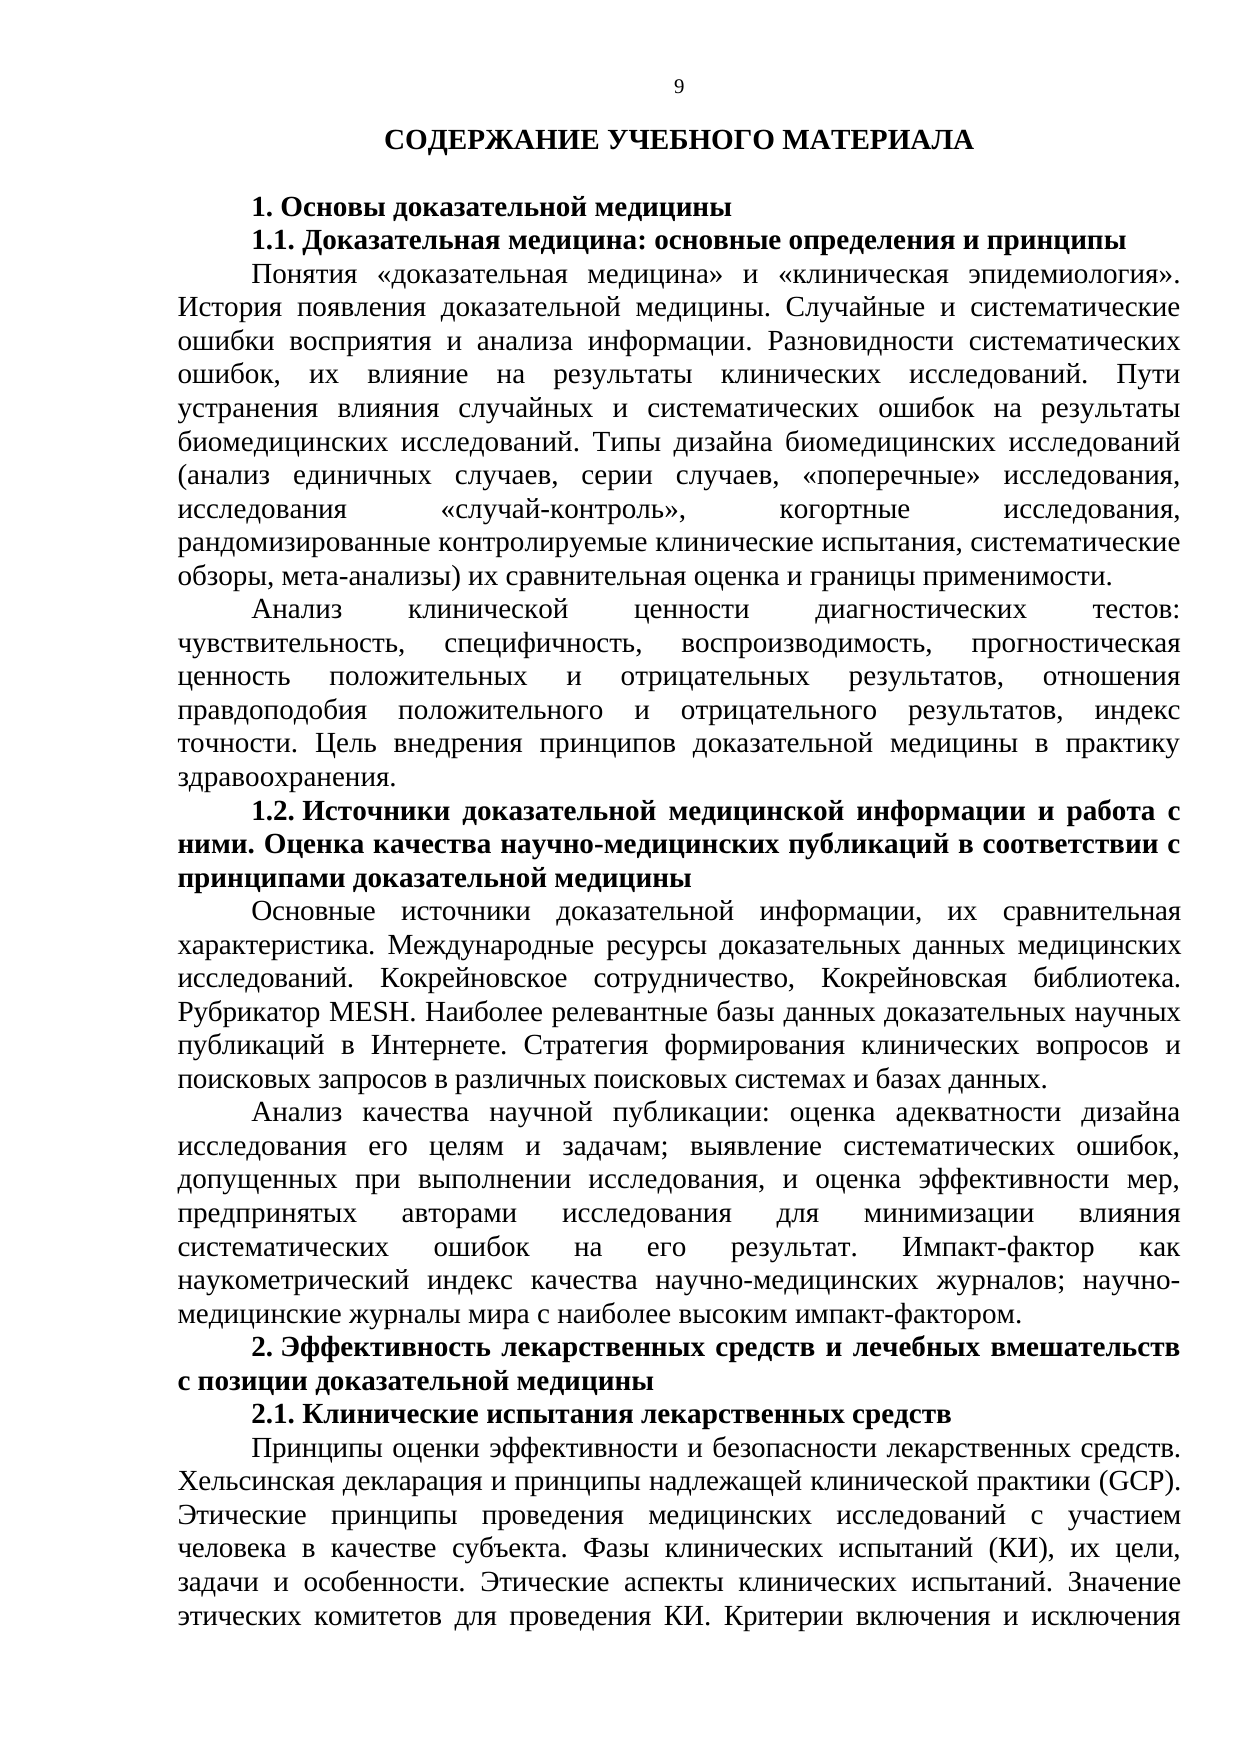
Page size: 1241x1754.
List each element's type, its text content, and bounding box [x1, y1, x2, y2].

text Основные источники доказательной информации, их сравнительная характеристика. Международные ресурсы доказательных данных медицинских исследований. Кокрейновское сотрудничество, Кокрейновская библиотека. Рубрикатор MESH. Наиболее релевантные базы данных доказательных научных публикаций в Интернете. Стратегия формирования клинических вопросов и поисковых запросов в различных поисковых системах и базах данных. [177, 893, 1181, 1094]
text 1.1. Доказательная медицина: основные определения и принципы [177, 222, 1181, 256]
text Анализ клинической ценности диагностических тестов: чувствительность, специфичность, воспроизводимость, прогностическая ценность положительных и отрицательных результатов, отношения правдоподобия положительного и отрицательного результатов, индекс точности. Цель внедрения принципов доказательной медицины в практику здравоохранения. [177, 591, 1181, 793]
text Содержание учебного материала [177, 122, 1181, 155]
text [177, 1430, 1181, 1631]
text Анализ качества научной публикации: оценка адекватности дизайна исследования его целям и задачам; выявление систематических ошибок, допущенных при выполнении исследования, и оценка эффективности мер, предпринятых авторами исследования для минимизации влияния систематических ошибок на его результат. Импакт-фактор как наукометрический индекс качества научно-медицинских журналов; научно-медицинские журналы мира с наиболее высоким импакт-фактором. [177, 1094, 1181, 1329]
text 2. Эффективность лекарственных средств и лечебных вмешательств с позиции доказательной медицины [177, 1329, 1181, 1396]
text Понятия «доказательная медицина» и «клиническая эпидемиология». История появления доказательной медицины. Случайные и систематические ошибки восприятия и анализа информации. Разновидности систематических ошибок, их влияние на результаты клинических исследований. Пути устранения влияния случайных и систематических ошибок на результаты биомедицинских исследований. Типы дизайна биомедицинских исследований (анализ единичных случаев, серии случаев, «поперечные» исследования, исследования «случай-контроль», когортные исследования, рандомизированные контролируемые клинические испытания, систематические обзоры, мета-анализы) их сравнительная оценка и границы применимости. [177, 256, 1181, 591]
text 1. Основы доказательной медицины [177, 189, 1181, 222]
text 2.1. Клинические испытания лекарственных средств [177, 1396, 1181, 1430]
text 1.2. Источники доказательной медицинской информации и работа с ними. Оценка качества научно-медицинских публикаций в соответствии с принципами доказательной медицины [177, 793, 1181, 893]
